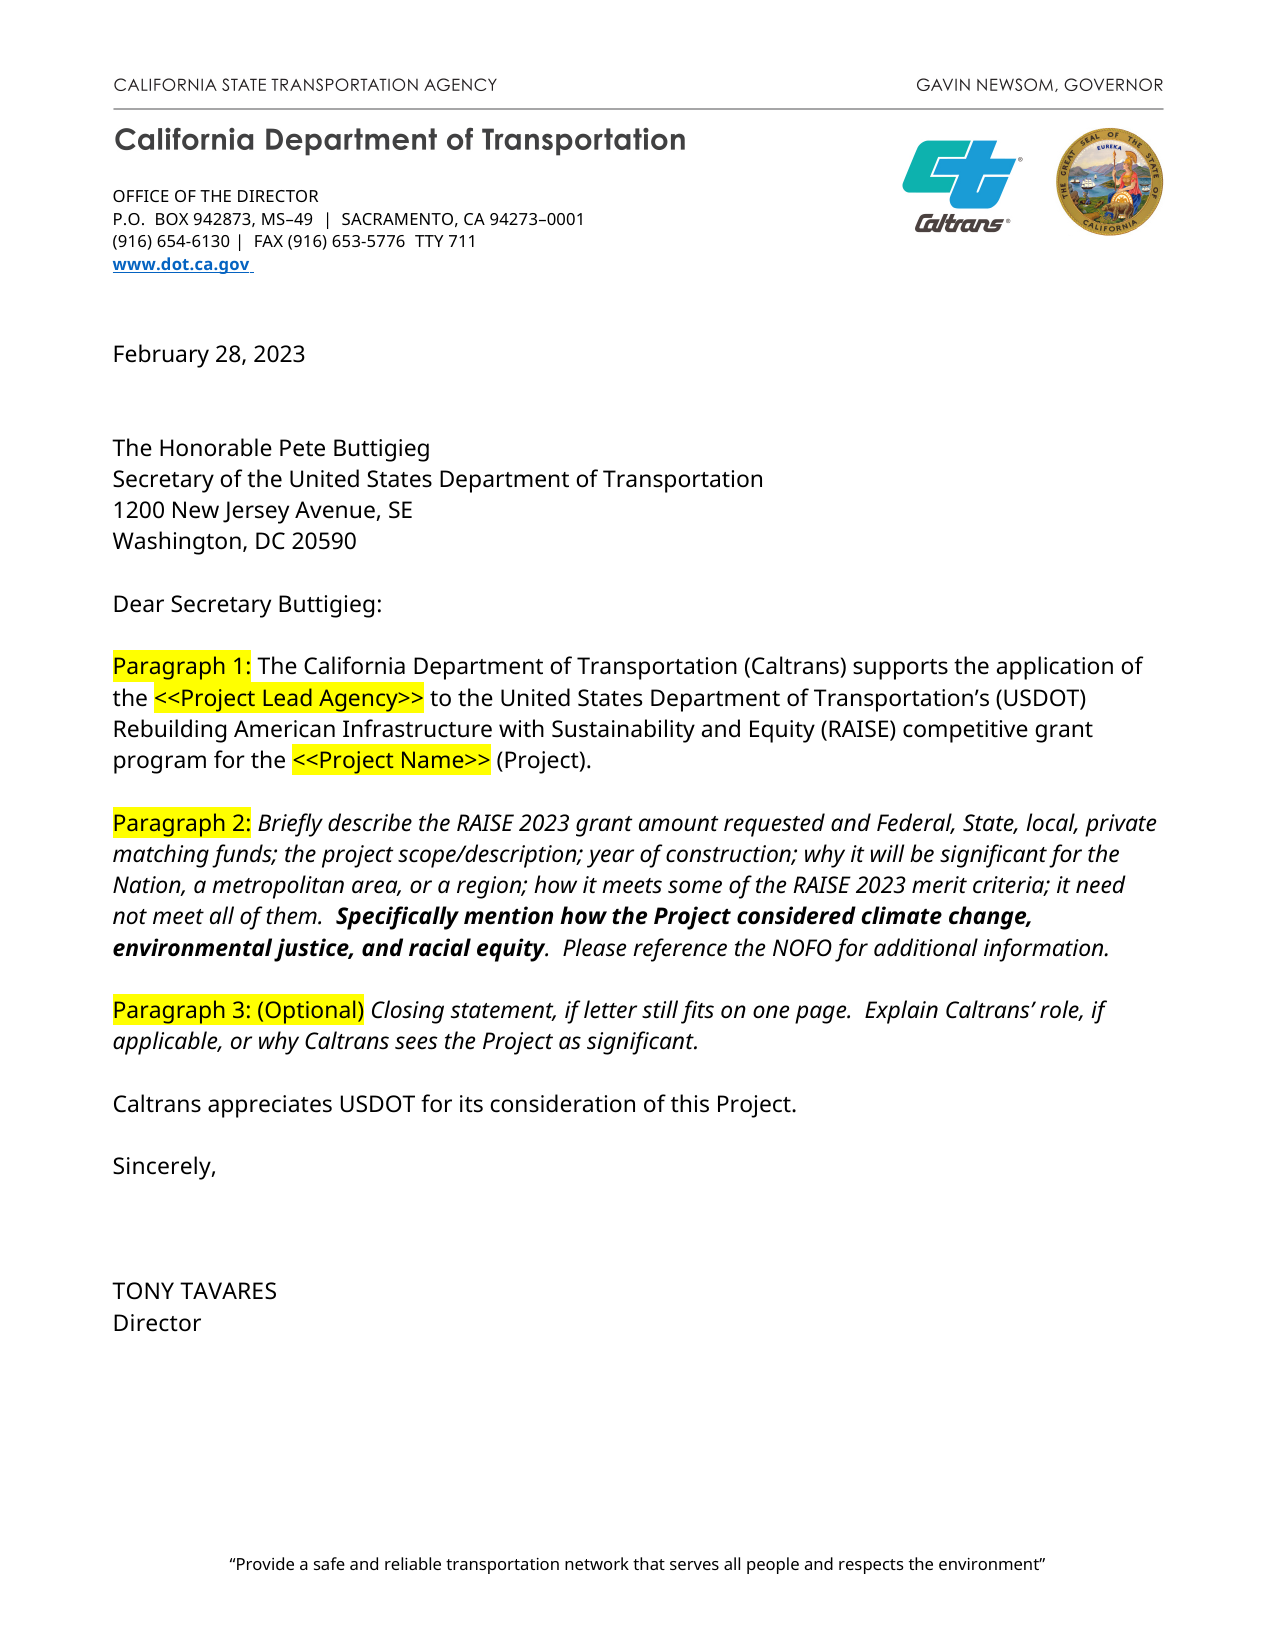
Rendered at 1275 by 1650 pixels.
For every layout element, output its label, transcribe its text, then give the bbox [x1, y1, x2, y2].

text Paragraph 3: (Optional) Closing statement, if letter still fits on one page. Explain Caltrans’ role, if applicable, or why Caltrans sees the Project as significant. [112, 994, 1162, 1057]
picture [1, 3, 1275, 281]
text OFFICE OF THE DIRECTOR [112, 184, 1162, 207]
text (916) 654-6130 | FAX (916) 653-5776 TTY 711 [112, 230, 1162, 253]
text Caltrans appreciates USDOT for its consideration of this Project. [112, 1088, 1162, 1119]
text Paragraph 1: The California Department of Transportation (Caltrans) supports the application of the <<Project Lead Agency>> to the United States Department of Transportation’s (USDOT) Rebuilding American Infrastructure with Sustainability and Equity (RAISE) competitive grant program for the <<Project Name>> (Project). [112, 650, 1162, 775]
text February 28, 2023 [112, 338, 1162, 369]
text TONY TAVARES [112, 1275, 1162, 1307]
text Washington, DC 20590 [112, 525, 1162, 557]
text Director [112, 1307, 1162, 1338]
text Secretary of the United States Department of Transportation [112, 463, 1162, 494]
text P.O. BOX 942873, MS–49 | SACRAMENTO, CA 94273–0001 [112, 207, 1162, 230]
text The Honorable Pete Buttigieg [112, 432, 1162, 463]
text www.dot.ca.gov [112, 253, 1162, 275]
text 1200 New Jersey Avenue, SE [112, 494, 1162, 525]
text Dear Secretary Buttigieg: [112, 588, 1162, 619]
text Sincerely, [112, 1150, 1162, 1182]
text Paragraph 2: Briefly describe the RAISE 2023 grant amount requested and Federal, State, local, private matching funds; the project scope/description; year of construction; why it will be significant for the Nation, a metropolitan area, or a region; how it meets some of the RAISE 2023 merit criteria; it need not meet all of them. Specifically mention how the Project considered climate change, environmental justice, and racial equity. Please reference the NOFO for additional information. [112, 807, 1162, 963]
